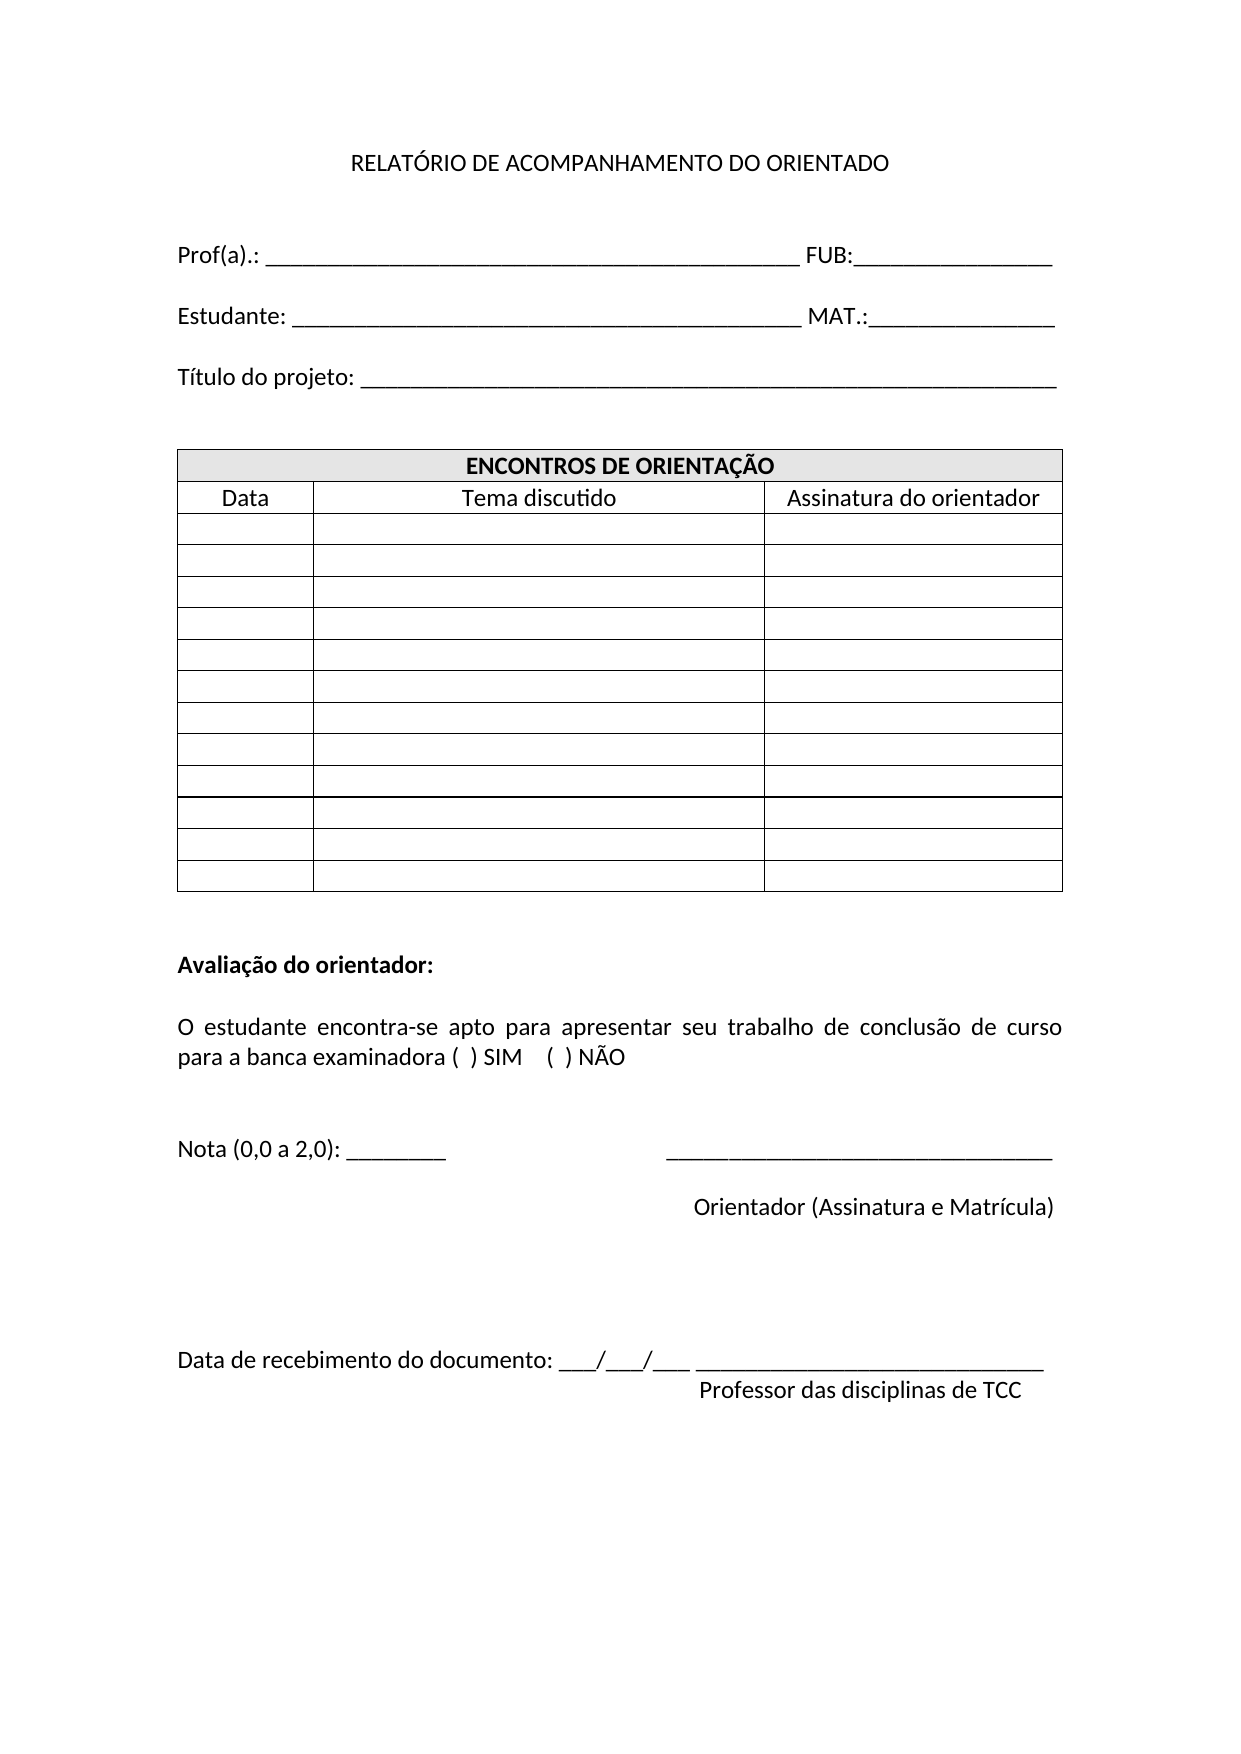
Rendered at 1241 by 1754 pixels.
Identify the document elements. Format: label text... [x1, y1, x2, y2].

text Estudante: _________________________________________ MAT.:_______________ [177, 300, 1063, 331]
table_cell [178, 798, 313, 828]
text Orientador (Assinatura e Matrícula) [620, 1191, 1063, 1222]
table_cell [765, 577, 1062, 607]
table_cell Assinatura do orientador [765, 482, 1062, 512]
table_cell [765, 734, 1062, 765]
table_cell Data [178, 482, 313, 512]
table_cell [178, 829, 313, 859]
table_cell [765, 766, 1062, 796]
table_cell [178, 514, 313, 544]
table_cell [178, 703, 313, 733]
table_cell Tema discutido [314, 482, 764, 512]
table_cell [314, 703, 764, 733]
table_cell [178, 640, 313, 670]
text Nota (0,0 a 2,0): ________ _______________________________ [177, 1133, 1063, 1163]
table_cell [314, 640, 764, 670]
table_cell [314, 766, 764, 796]
text Prof(a).: ___________________________________________ FUB:________________ [177, 239, 1063, 270]
table_cell [765, 514, 1062, 544]
table_cell [314, 798, 764, 828]
table_cell [314, 671, 764, 702]
table_cell [765, 798, 1062, 828]
table_cell [765, 640, 1062, 670]
table_header ENCONTROS DE ORIENTAÇÃO [178, 450, 1062, 481]
table_cell [314, 734, 764, 765]
table_cell [314, 514, 764, 544]
table_cell [178, 608, 313, 639]
table_cell [765, 861, 1062, 891]
table_cell [178, 734, 313, 765]
text Data de recebimento do documento: ___/___/___ ____________________________ [177, 1344, 1063, 1374]
table_cell [765, 671, 1062, 702]
table_cell [178, 577, 313, 607]
table_cell [314, 545, 764, 576]
table_cell [314, 608, 764, 639]
table_cell [765, 829, 1062, 859]
table_cell [314, 577, 764, 607]
text Professor das disciplinas de TCC [620, 1374, 1063, 1405]
table_cell [178, 545, 313, 576]
table_cell [178, 766, 313, 796]
text O estudante encontra-se apto para apresentar seu trabalho de conclusão de curso para a banca examinadora ( ) SIM ( ) NÃO [177, 1011, 1063, 1072]
text Título do projeto: ________________________________________________________ [177, 361, 1063, 392]
table_cell [765, 545, 1062, 576]
text Avaliação do orientador: [177, 950, 1063, 980]
table_cell [178, 861, 313, 891]
table_cell [178, 671, 313, 702]
table_cell [765, 608, 1062, 639]
table_cell [765, 703, 1062, 733]
table_cell [314, 861, 764, 891]
text RELATÓRIO DE ACOMPANHAMENTO DO ORIENTADO [177, 148, 1063, 178]
table_cell [314, 829, 764, 859]
